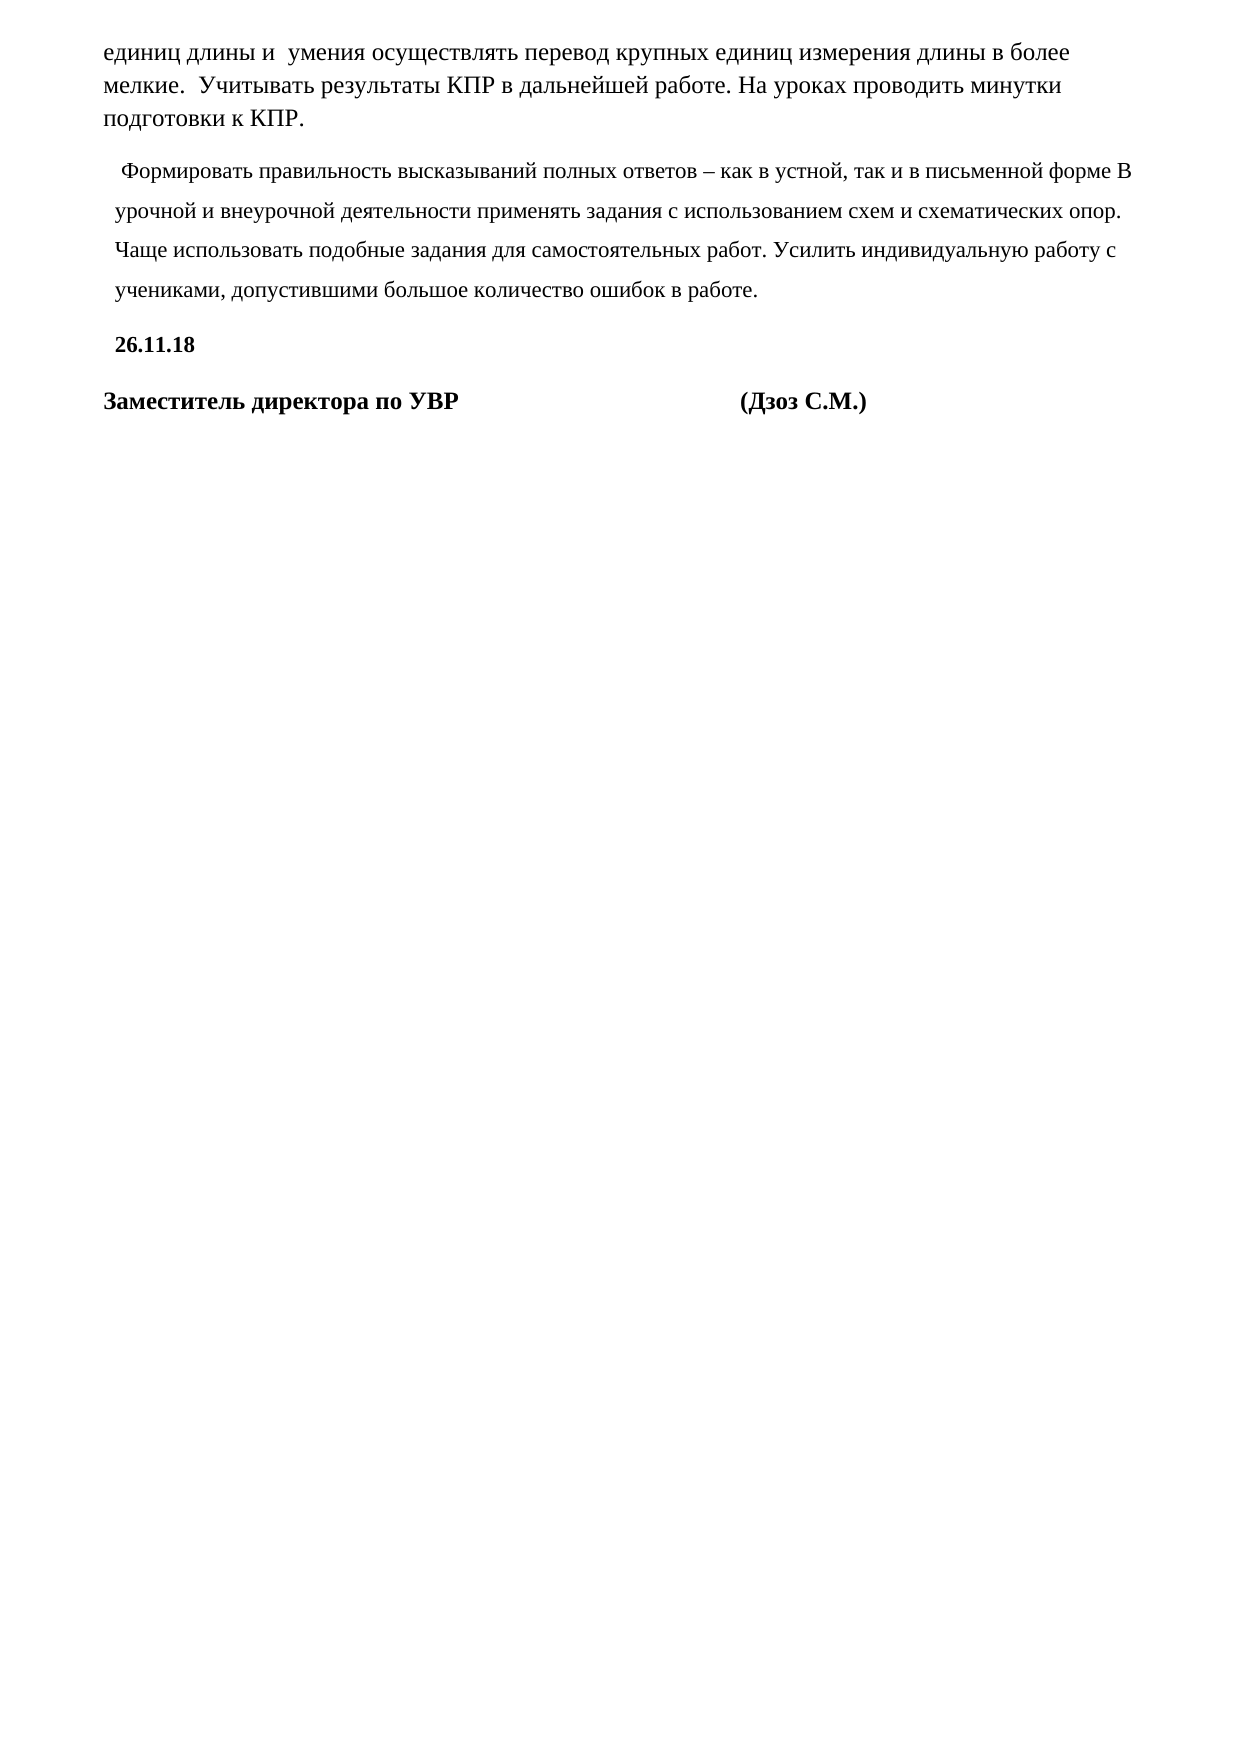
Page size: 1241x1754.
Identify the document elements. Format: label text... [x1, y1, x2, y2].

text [103, 37, 1146, 132]
text Формировать правильность высказываний полных ответов – как в устной, так и в письменной форме В урочной и внеурочной деятельности применять задания с использованием схем и схематических опор. Чаще использовать подобные задания для самостоятельных работ. Усилить индивидуальную работу с учениками, допустившими большое количество ошибок в работе. [114, 157, 1146, 302]
text 26.11.18 [114, 331, 1146, 357]
text Заместитель директора по УВР (Дзоз С.М.) [103, 386, 1146, 415]
